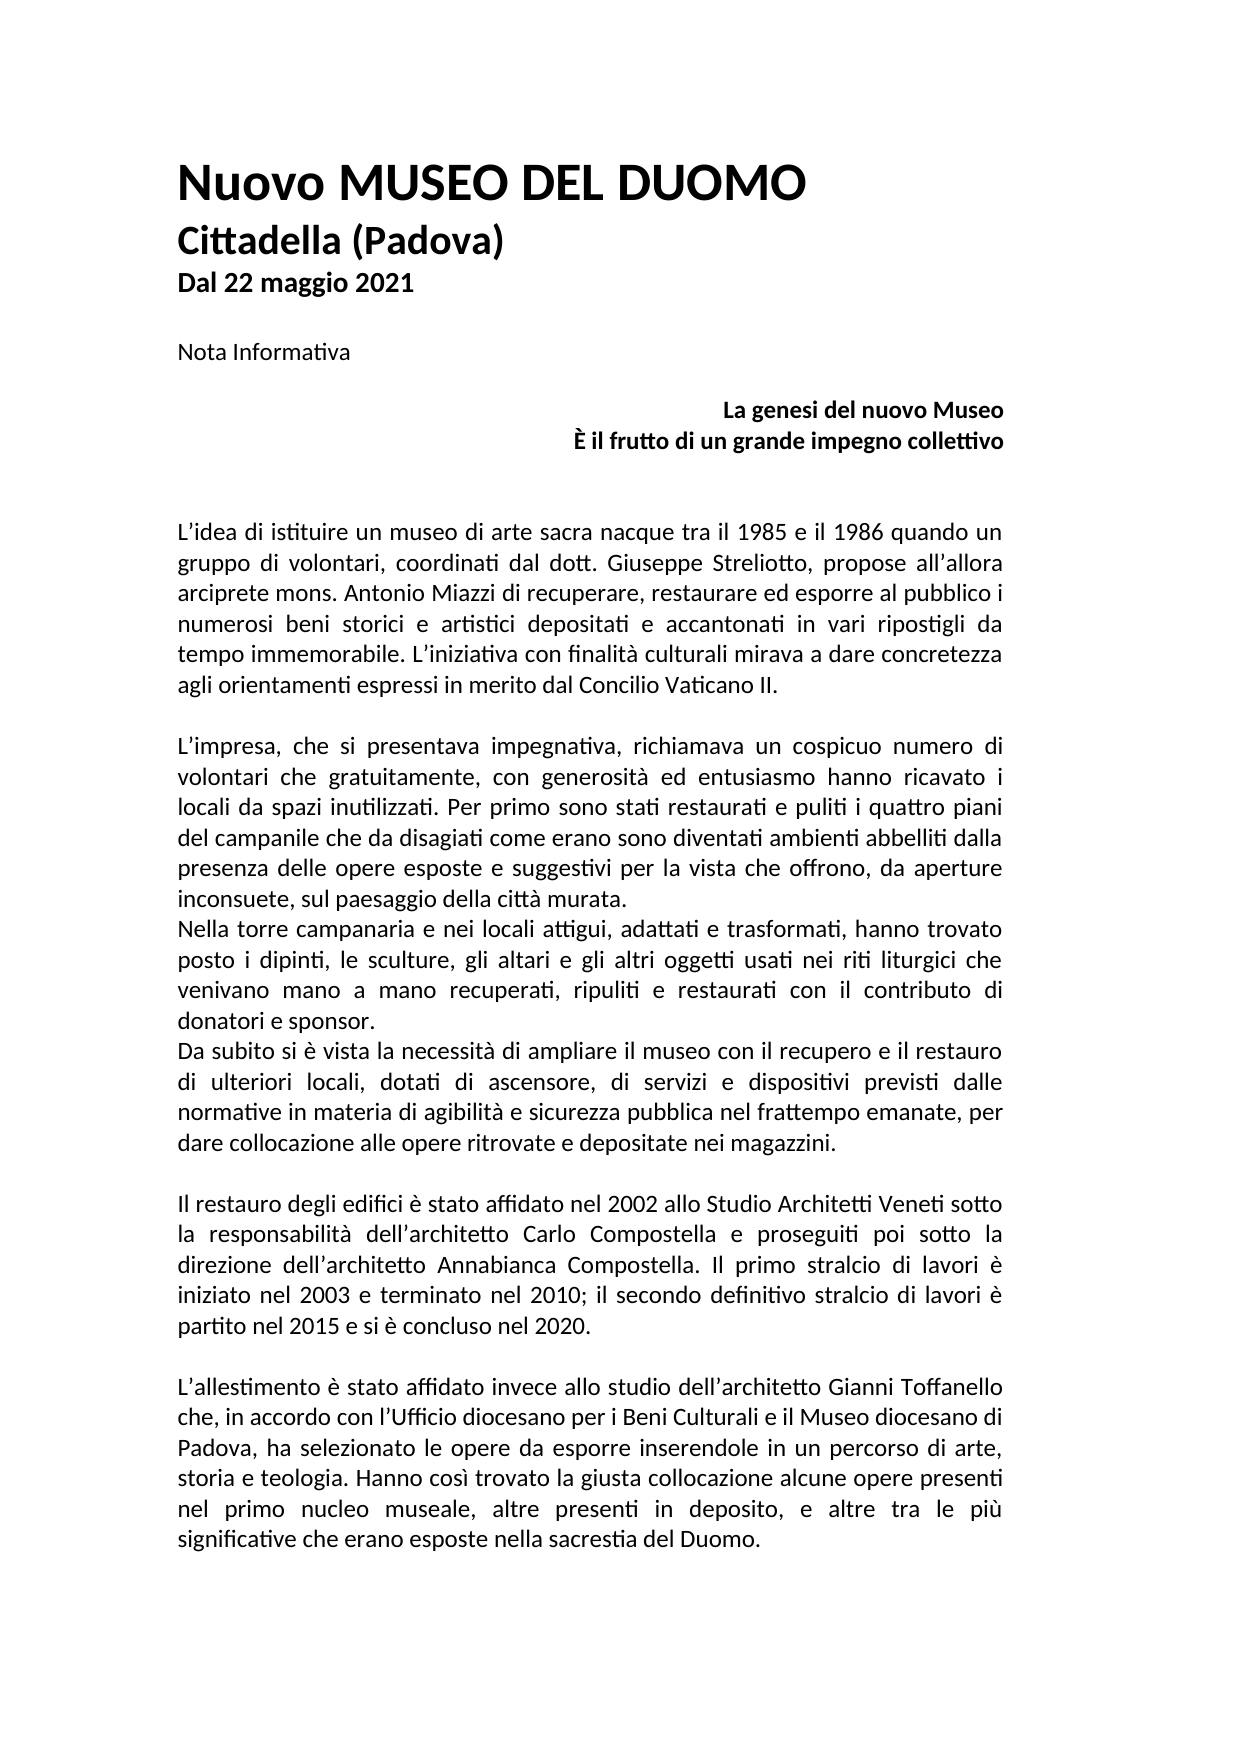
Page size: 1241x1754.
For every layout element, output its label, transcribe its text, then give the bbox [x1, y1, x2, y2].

text È il frutto di un grande impegno collettivo [177, 425, 1004, 455]
text Cittadella (Padova) [177, 214, 1004, 264]
text Nuovo MUSEO DEL DUOMO [177, 148, 1004, 214]
text Da subito si è vista la necessità di ampliare il museo con il recupero e il restauro di ulteriori locali, dotati di ascensore, di servizi e dispositivi previsti dalle normative in materia di agibilità e sicurezza pubblica nel frattempo emanate, per dare collocazione alle opere ritrovate e depositate nei magazzini. [177, 1035, 1004, 1157]
text L’idea di istituire un museo di arte sacra nacque tra il 1985 e il 1986 quando un gruppo di volontari, coordinati dal dott. Giuseppe Streliotto, propose all’allora arciprete mons. Antonio Miazzi di recuperare, restaurare ed esporre al pubblico i numerosi beni storici e artistici depositati e accantonati in vari ripostigli da tempo immemorabile. L’iniziativa con finalità culturali mirava a dare concretezza agli orientamenti espressi in merito dal Concilio Vaticano II. [177, 516, 1004, 699]
text Nella torre campanaria e nei locali attigui, adattati e trasformati, hanno trovato posto i dipinti, le sculture, gli altari e gli altri oggetti usati nei riti liturgici che venivano mano a mano recuperati, ripuliti e restaurati con il contributo di donatori e sponsor. [177, 913, 1004, 1035]
text Dal 22 maggio 2021 [177, 264, 1004, 300]
text La genesi del nuovo Museo [177, 394, 1004, 425]
text L’impresa, che si presentava impegnativa, richiamava un cospicuo numero di volontari che gratuitamente, con generosità ed entusiasmo hanno ricavato i locali da spazi inutilizzati. Per primo sono stati restaurati e puliti i quattro piani del campanile che da disagiati come erano sono diventati ambienti abbelliti dalla presenza delle opere esposte e suggestivi per la vista che offrono, da aperture inconsuete, sul paesaggio della città murata. [177, 730, 1004, 913]
text Nota Informativa [177, 336, 1004, 366]
text Il restauro degli edifici è stato affidato nel 2002 allo Studio Architetti Veneti sotto la responsabilità dell’architetto Carlo Compostella e proseguiti poi sotto la direzione dell’architetto Annabianca Compostella. Il primo stralcio di lavori è iniziato nel 2003 e terminato nel 2010; il secondo definitivo stralcio di lavori è partito nel 2015 e si è concluso nel 2020. [177, 1188, 1004, 1341]
text L’allestimento è stato affidato invece allo studio dell’architetto Gianni Toffanello che, in accordo con l’Ufficio diocesano per i Beni Culturali e il Museo diocesano di Padova, ha selezionato le opere da esporre inserendole in un percorso di arte, storia e teologia. Hanno così trovato la giusta collocazione alcune opere presenti nel primo nucleo museale, altre presenti in deposito, e altre tra le più significative che erano esposte nella sacrestia del Duomo. [177, 1371, 1004, 1554]
